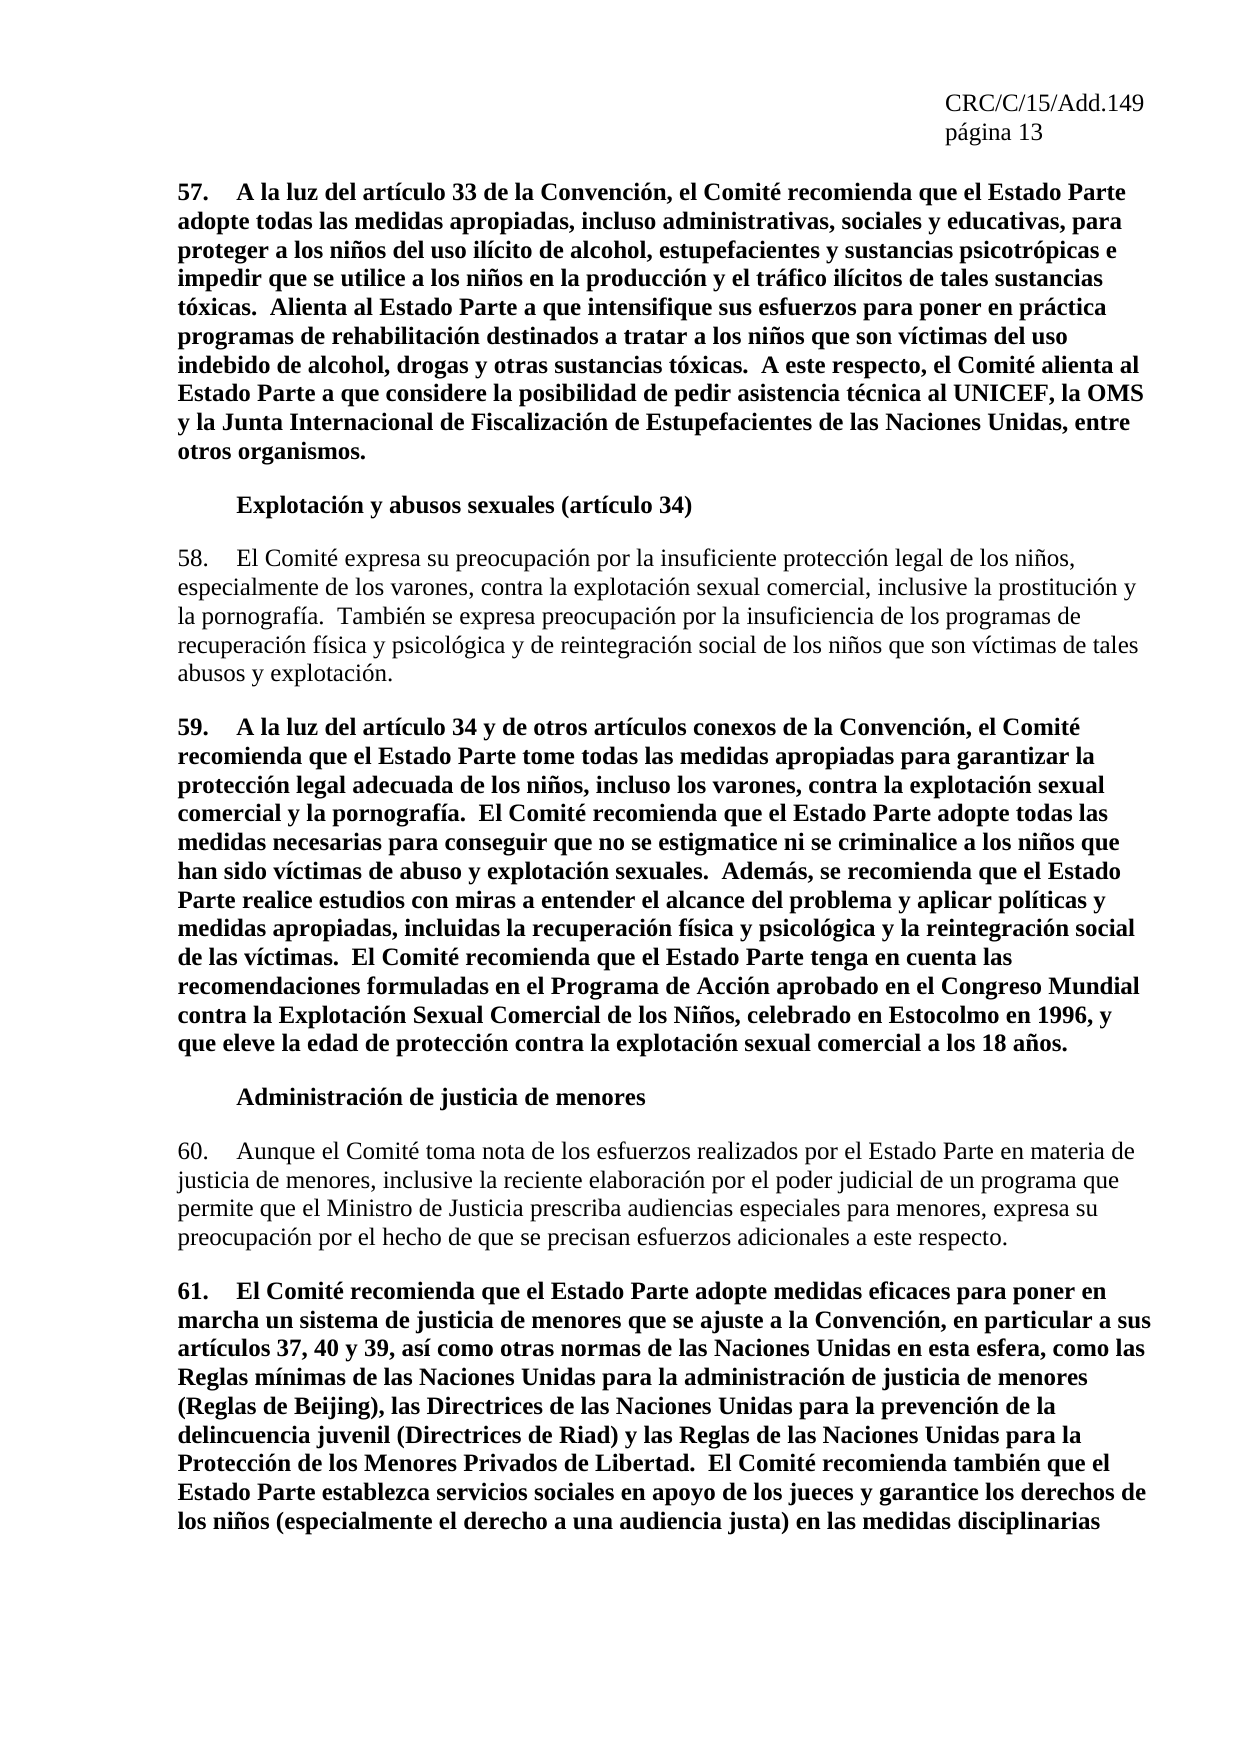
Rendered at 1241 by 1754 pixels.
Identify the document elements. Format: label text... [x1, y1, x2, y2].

text 58. El Comité expresa su preocupación por la insuficiente protección legal de los niños, especialmente de los varones, contra la explotación sexual comercial, inclusive la prostitución y la pornografía. También se expresa preocupación por la insuficiencia de los programas de recuperación física y psicológica y de reintegración social de los niños que son víctimas de tales abusos y explotación. [177, 543, 1152, 687]
text Administración de justicia de menores [177, 1082, 1152, 1111]
text 60. Aunque el Comité toma nota de los esfuerzos realizados por el Estado Parte en materia de justicia de menores, inclusive la reciente elaboración por el poder judicial de un programa que permite que el Ministro de Justicia prescriba audiencias especiales para menores, expresa su preocupación por el hecho de que se precisan esfuerzos adicionales a este respecto. [177, 1136, 1152, 1251]
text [177, 1276, 1152, 1535]
text 59. A la luz del artículo 34 y de otros artículos conexos de la Convención, el Comité recomienda que el Estado Parte tome todas las medidas apropiadas para garantizar la protección legal adecuada de los niños, incluso los varones, contra la explotación sexual comercial y la pornografía. El Comité recomienda que el Estado Parte adopte todas las medidas necesarias para conseguir que no se estigmatice ni se criminalice a los niños que han sido víctimas de abuso y explotación sexuales. Además, se recomienda que el Estado Parte realice estudios con miras a entender el alcance del problema y aplicar políticas y medidas apropiadas, incluidas la recuperación física y psicológica y la reintegración social de las víctimas. El Comité recomienda que el Estado Parte tenga en cuenta las recomendaciones formuladas en el Programa de Acción aprobado en el Congreso Mundial contra la Explotación Sexual Comercial de los Niños, celebrado en Estocolmo en 1996, y que eleve la edad de protección contra la explotación sexual comercial a los 18 años. [177, 712, 1152, 1057]
text Explotación y abusos sexuales (artículo 34) [177, 490, 1152, 518]
text 57. A la luz del artículo 33 de la Convención, el Comité recomienda que el Estado Parte adopte todas las medidas apropiadas, incluso administrativas, sociales y educativas, para proteger a los niños del uso ilícito de alcohol, estupefacientes y sustancias psicotrópicas e impedir que se utilice a los niños en la producción y el tráfico ilícitos de tales sustancias tóxicas. Alienta al Estado Parte a que intensifique sus esfuerzos para poner en práctica programas de rehabilitación destinados a tratar a los niños que son víctimas del uso indebido de alcohol, drogas y otras sustancias tóxicas. A este respecto, el Comité alienta al Estado Parte a que considere la posibilidad de pedir asistencia técnica al UNICEF, la OMS y la Junta Internacional de Fiscalización de Estupefacientes de las Naciones Unidas, entre otros organismos. [177, 177, 1152, 465]
